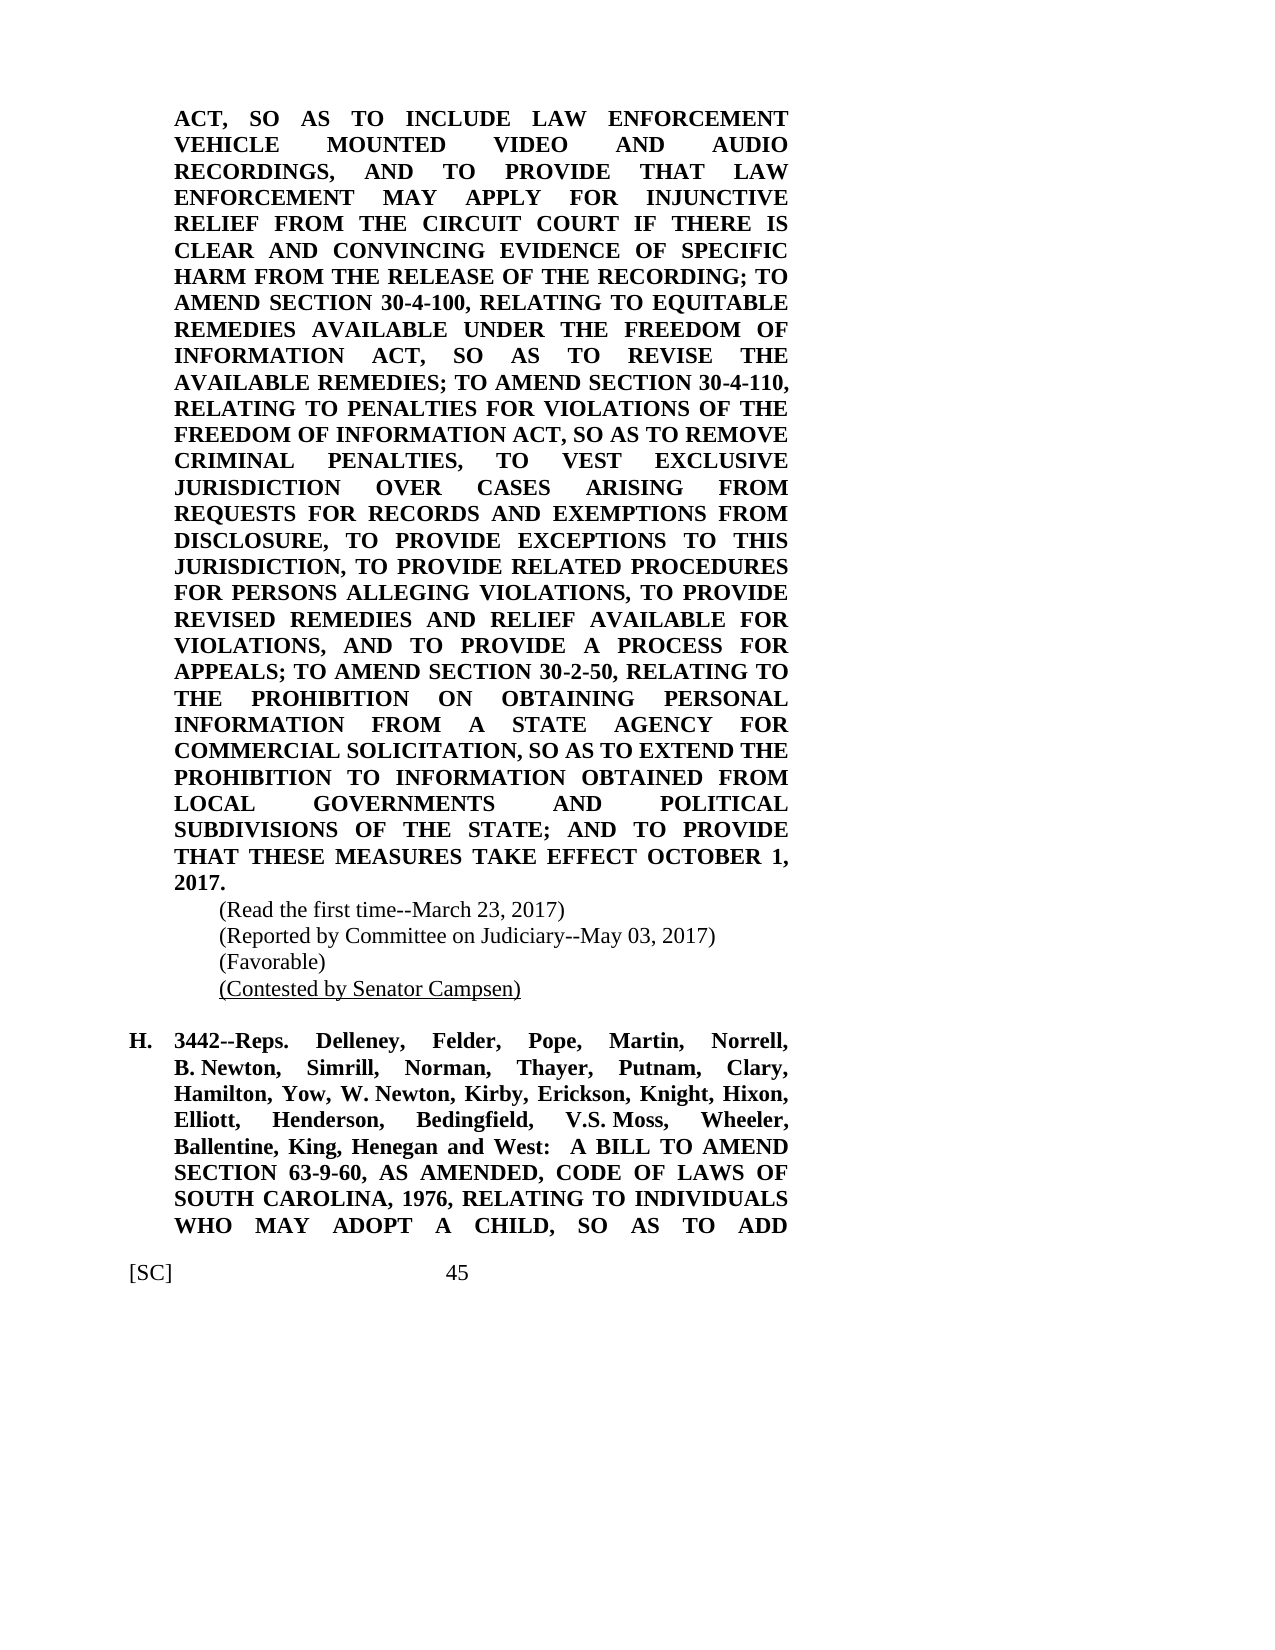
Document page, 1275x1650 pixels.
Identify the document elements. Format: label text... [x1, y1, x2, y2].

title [129, 105, 789, 896]
text (Favorable) [219, 948, 789, 975]
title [129, 1027, 789, 1238]
text (Reported by Committee on Judiciary--May 03, 2017) [219, 922, 789, 948]
text (Contested by Senator Campsen) [219, 975, 789, 1001]
text (Read the first time--March 23, 2017) [219, 896, 789, 922]
